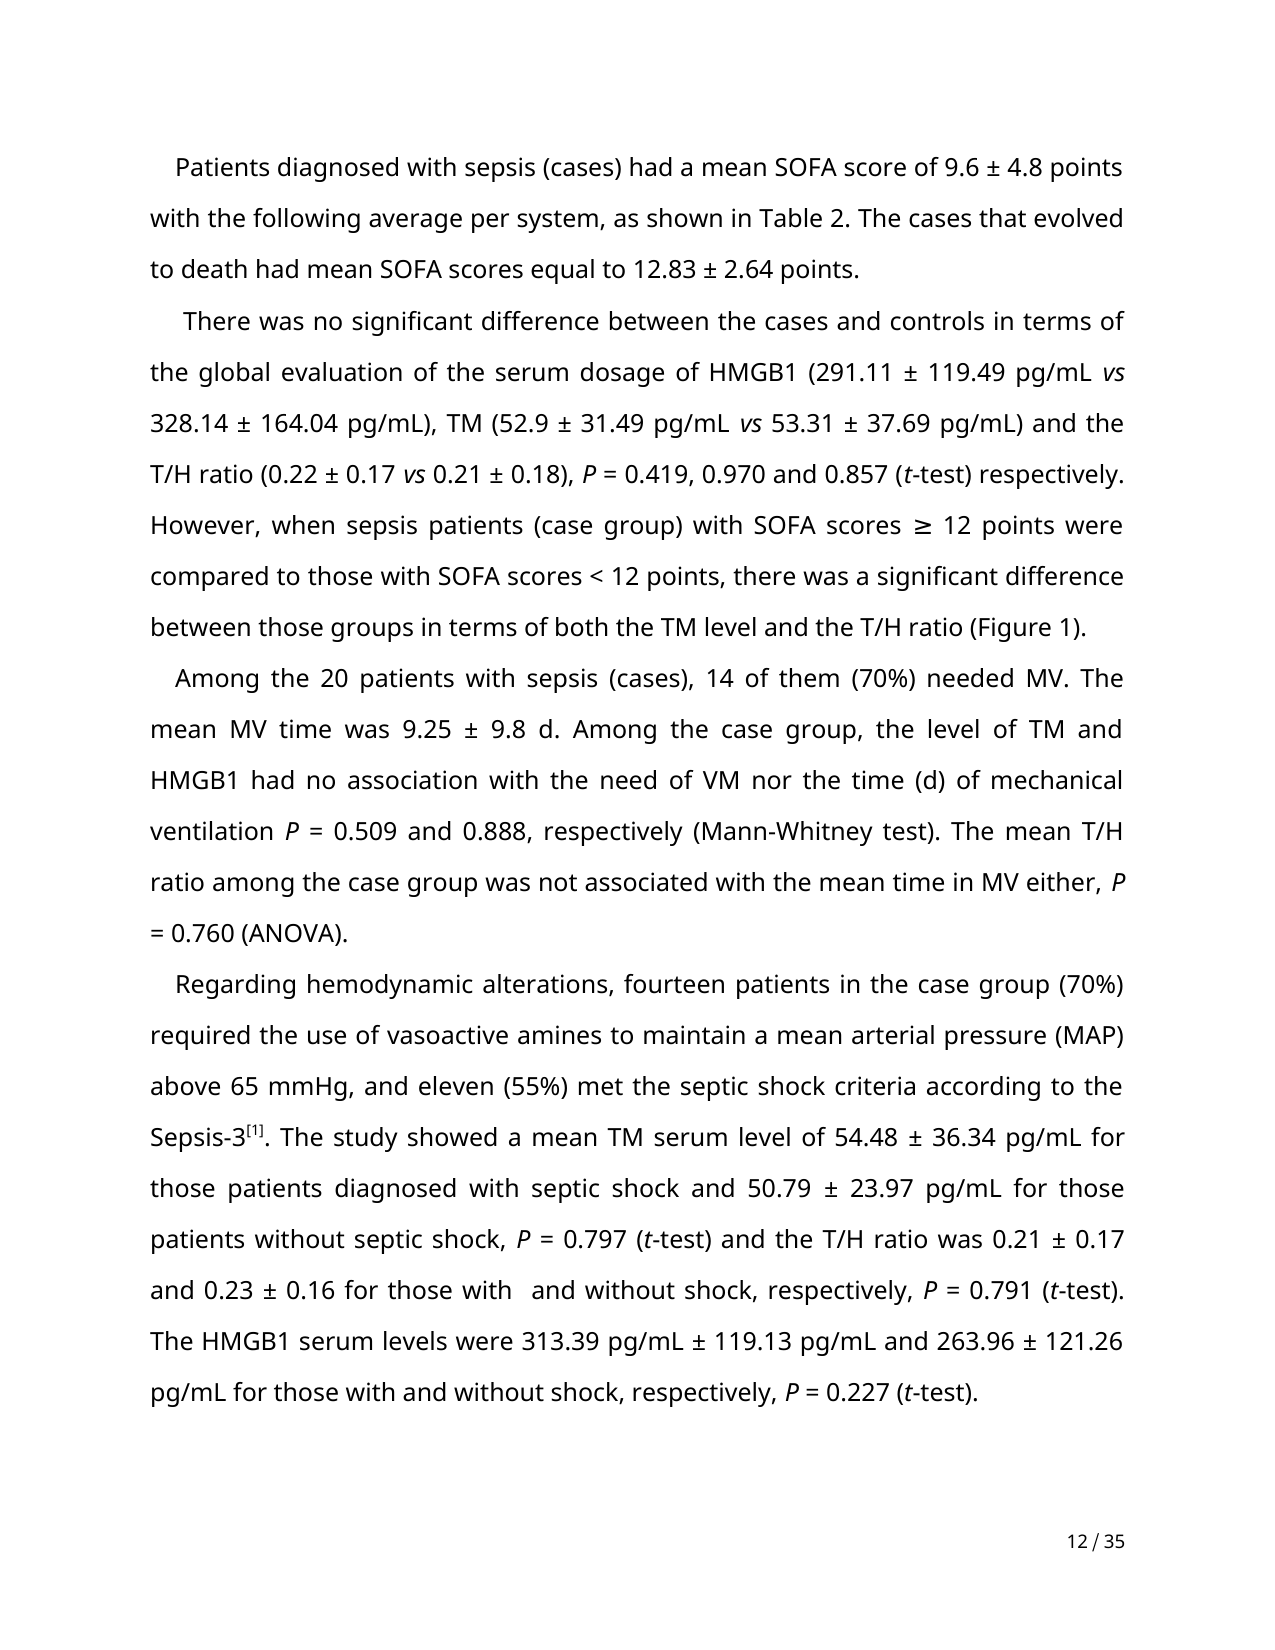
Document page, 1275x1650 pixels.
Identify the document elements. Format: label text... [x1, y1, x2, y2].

text Regarding hemodynamic alterations, fourteen patients in the case group (70%) required the use of vasoactive amines to maintain a mean arterial pressure (MAP) above 65 mmHg, and eleven (55%) met the septic shock criteria according to the Sepsis-3[1]. The study showed a mean TM serum level of 54.48 ± 36.34 pg/mL for those patients diagnosed with septic shock and 50.79 ± 23.97 pg/mL for those patients without septic shock, P = 0.797 (t-test) and the T/H ratio was 0.21 ± 0.17 and 0.23 ± 0.16 for those with and without shock, respectively, P = 0.791 (t-test). The HMGB1 serum levels were 313.39 pg/mL ± 119.13 pg/mL and 263.96 ± 121.26 pg/mL for those with and without shock, respectively, P = 0.227 (t-test). [150, 967, 1125, 1409]
text Among the 20 patients with sepsis (cases), 14 of them (70%) needed MV. The mean MV time was 9.25 ± 9.8 d. Among the case group, the level of TM and HMGB1 had no association with the need of VM nor the time (d) of mechanical ventilation P = 0.509 and 0.888, respectively (Mann-Whitney test). The mean T/H ratio among the case group was not associated with the mean time in MV either, P = 0.760 (ANOVA). [150, 660, 1125, 950]
text There was no significant difference between the cases and controls in terms of the global evaluation of the serum dosage of HMGB1 (291.11 ± 119.49 pg/mL vs 328.14 ± 164.04 pg/mL), TM (52.9 ± 31.49 pg/mL vs 53.31 ± 37.69 pg/mL) and the T/H ratio (0.22 ± 0.17 vs 0.21 ± 0.18), P = 0.419, 0.970 and 0.857 (t-test) respectively. However, when sepsis patients (case group) with SOFA scores ≥ 12 points were compared to those with SOFA scores < 12 points, there was a significant difference between those groups in terms of both the TM level and the T/H ratio (Figure 1). [150, 303, 1125, 643]
text Patients diagnosed with sepsis (cases) had a mean SOFA score of 9.6 ± 4.8 points with the following average per system, as shown in Table 2. The cases that evolved to death had mean SOFA scores equal to 12.83 ± 2.64 points. [150, 150, 1125, 286]
